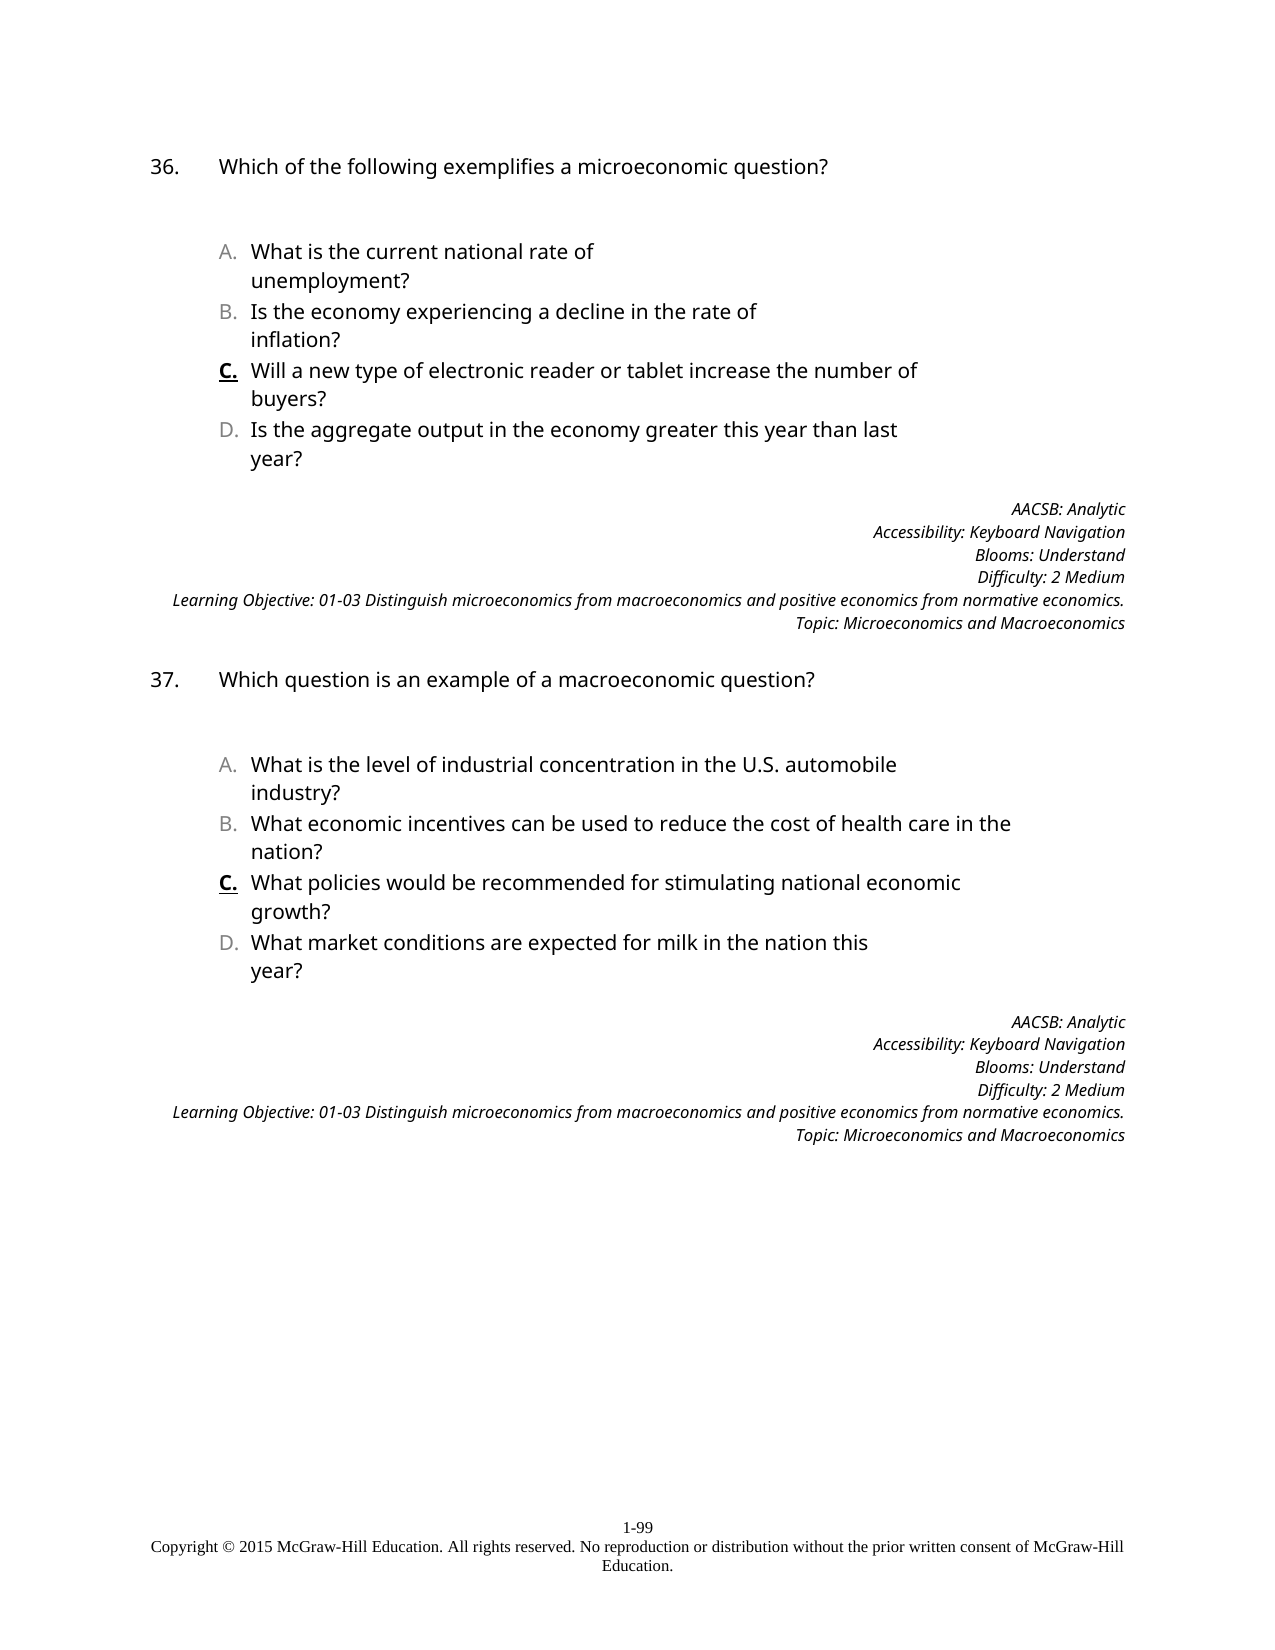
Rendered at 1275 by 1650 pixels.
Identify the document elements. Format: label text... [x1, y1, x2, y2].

table_header Which question is an example of a macroeconomic question? [219, 665, 1125, 985]
table_header AACSB: Analytic Accessibility: Keyboard Navigation Blooms: Understand Difficulty: 2 Medium Learning Objective: 01-03 Distinguish microeconomics from macroeconomics and positive economics from normative economics. Topic: Microeconomics and Macroeconomics [150, 1010, 1125, 1174]
table_header 36. [150, 153, 218, 472]
table_header AACSB: Analytic Accessibility: Keyboard Navigation Blooms: Understand Difficulty: 2 Medium Learning Objective: 01-03 Distinguish microeconomics from macroeconomics and positive economics from normative economics. Topic: Microeconomics and Macroeconomics [150, 498, 1125, 662]
table_header Which of the following exemplifies a microeconomic question? [219, 153, 1125, 472]
table_header 37. [150, 665, 218, 985]
